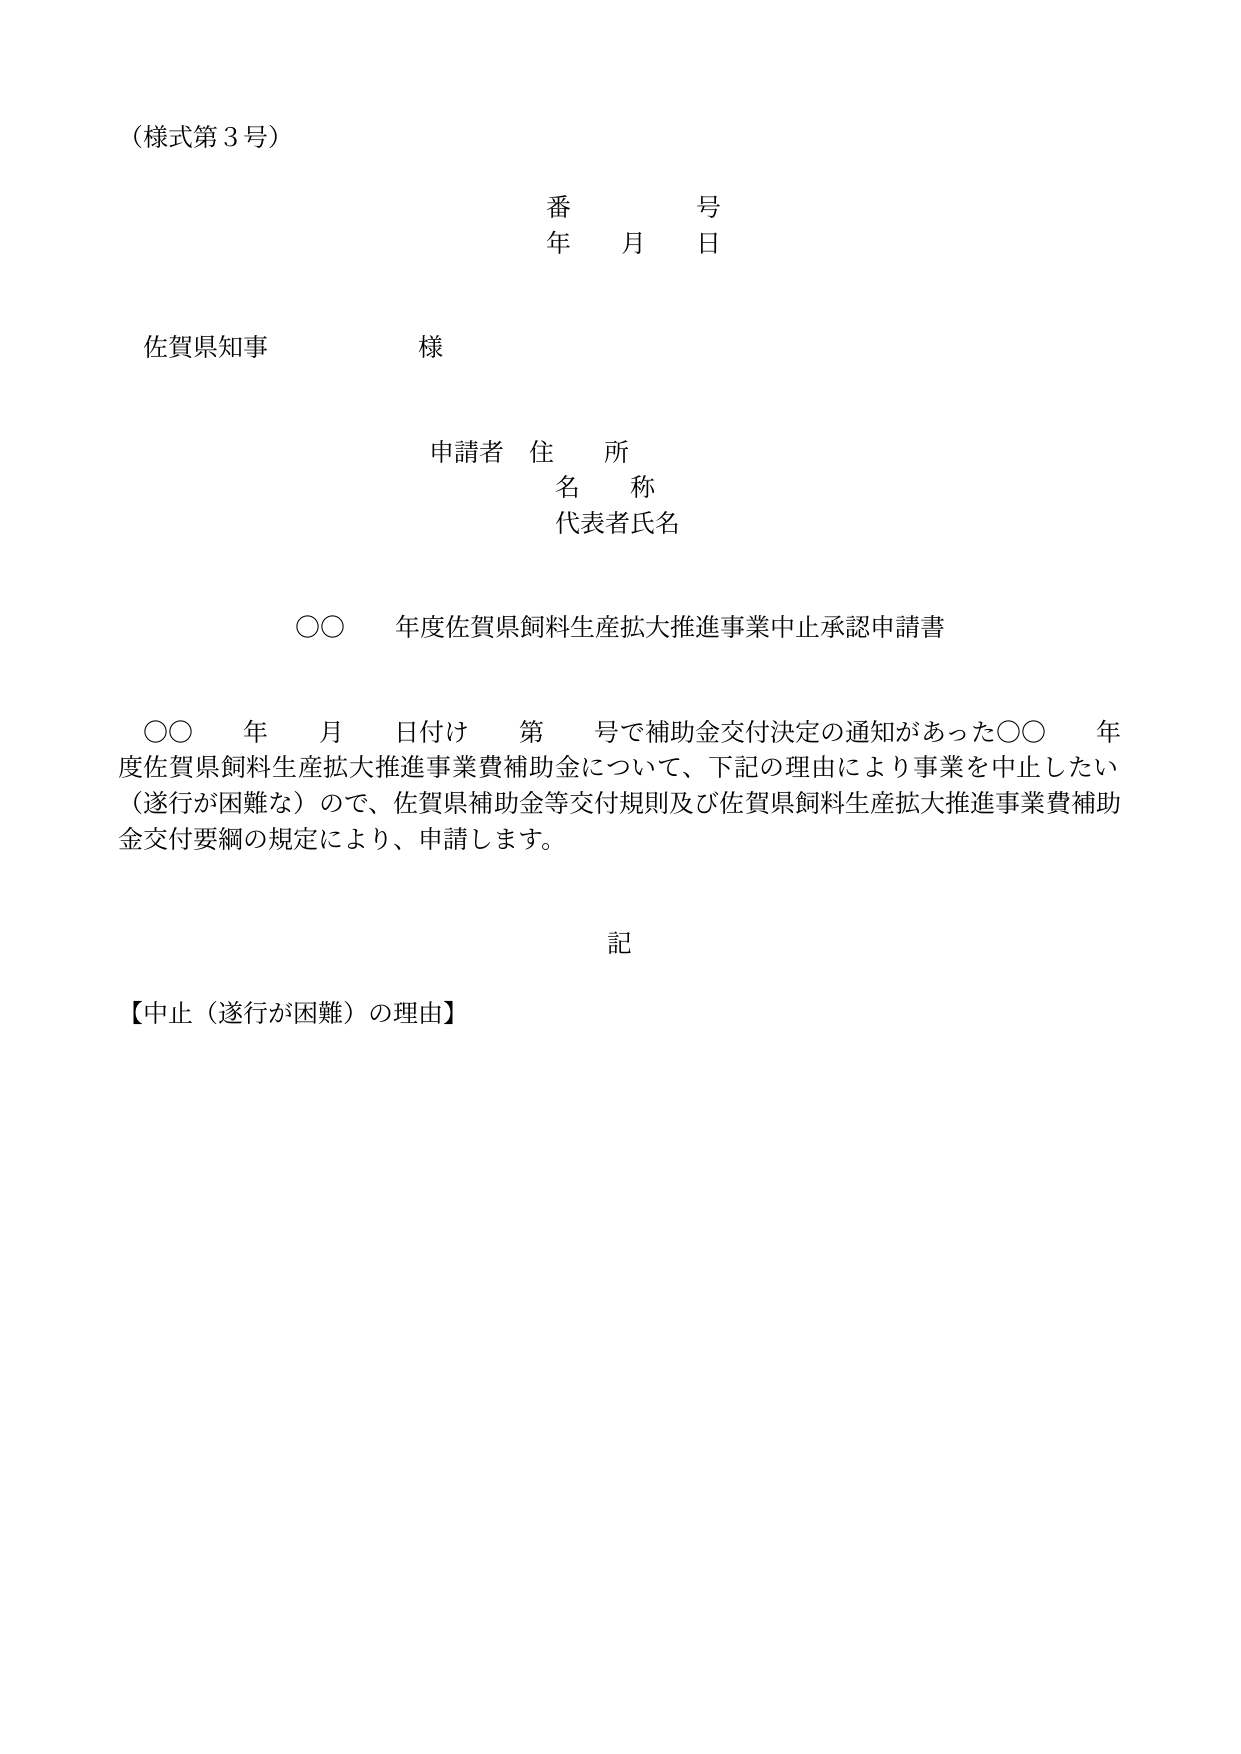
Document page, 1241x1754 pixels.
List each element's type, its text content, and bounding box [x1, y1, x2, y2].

text 〇〇 年 月 日付け 第 号で補助金交付決定の通知があった〇〇 年度佐賀県飼料生産拡大推進事業費補助金について、下記の理由により事業を中止したい（遂行が困難な）ので、佐賀県補助金等交付規則及び佐賀県飼料生産拡大推進事業費補助金交付要綱の規定により、申請します。 [118, 712, 1122, 856]
text 番 号 [118, 188, 1122, 224]
text 【中止（遂行が困難）の理由】 [118, 994, 1122, 1030]
text 年 月 日 [118, 224, 1122, 260]
text 記 [118, 924, 1122, 960]
text 代表者氏名 [118, 504, 1122, 540]
text （様式第３号） [118, 118, 1122, 154]
text 名 称 [118, 468, 1122, 504]
text 佐賀県知事 様 [118, 328, 1122, 364]
text 〇〇 年度佐賀県飼料生産拡大推進事業中止承認申請書 [118, 608, 1122, 644]
text 申請者 住 所 [118, 432, 1122, 468]
